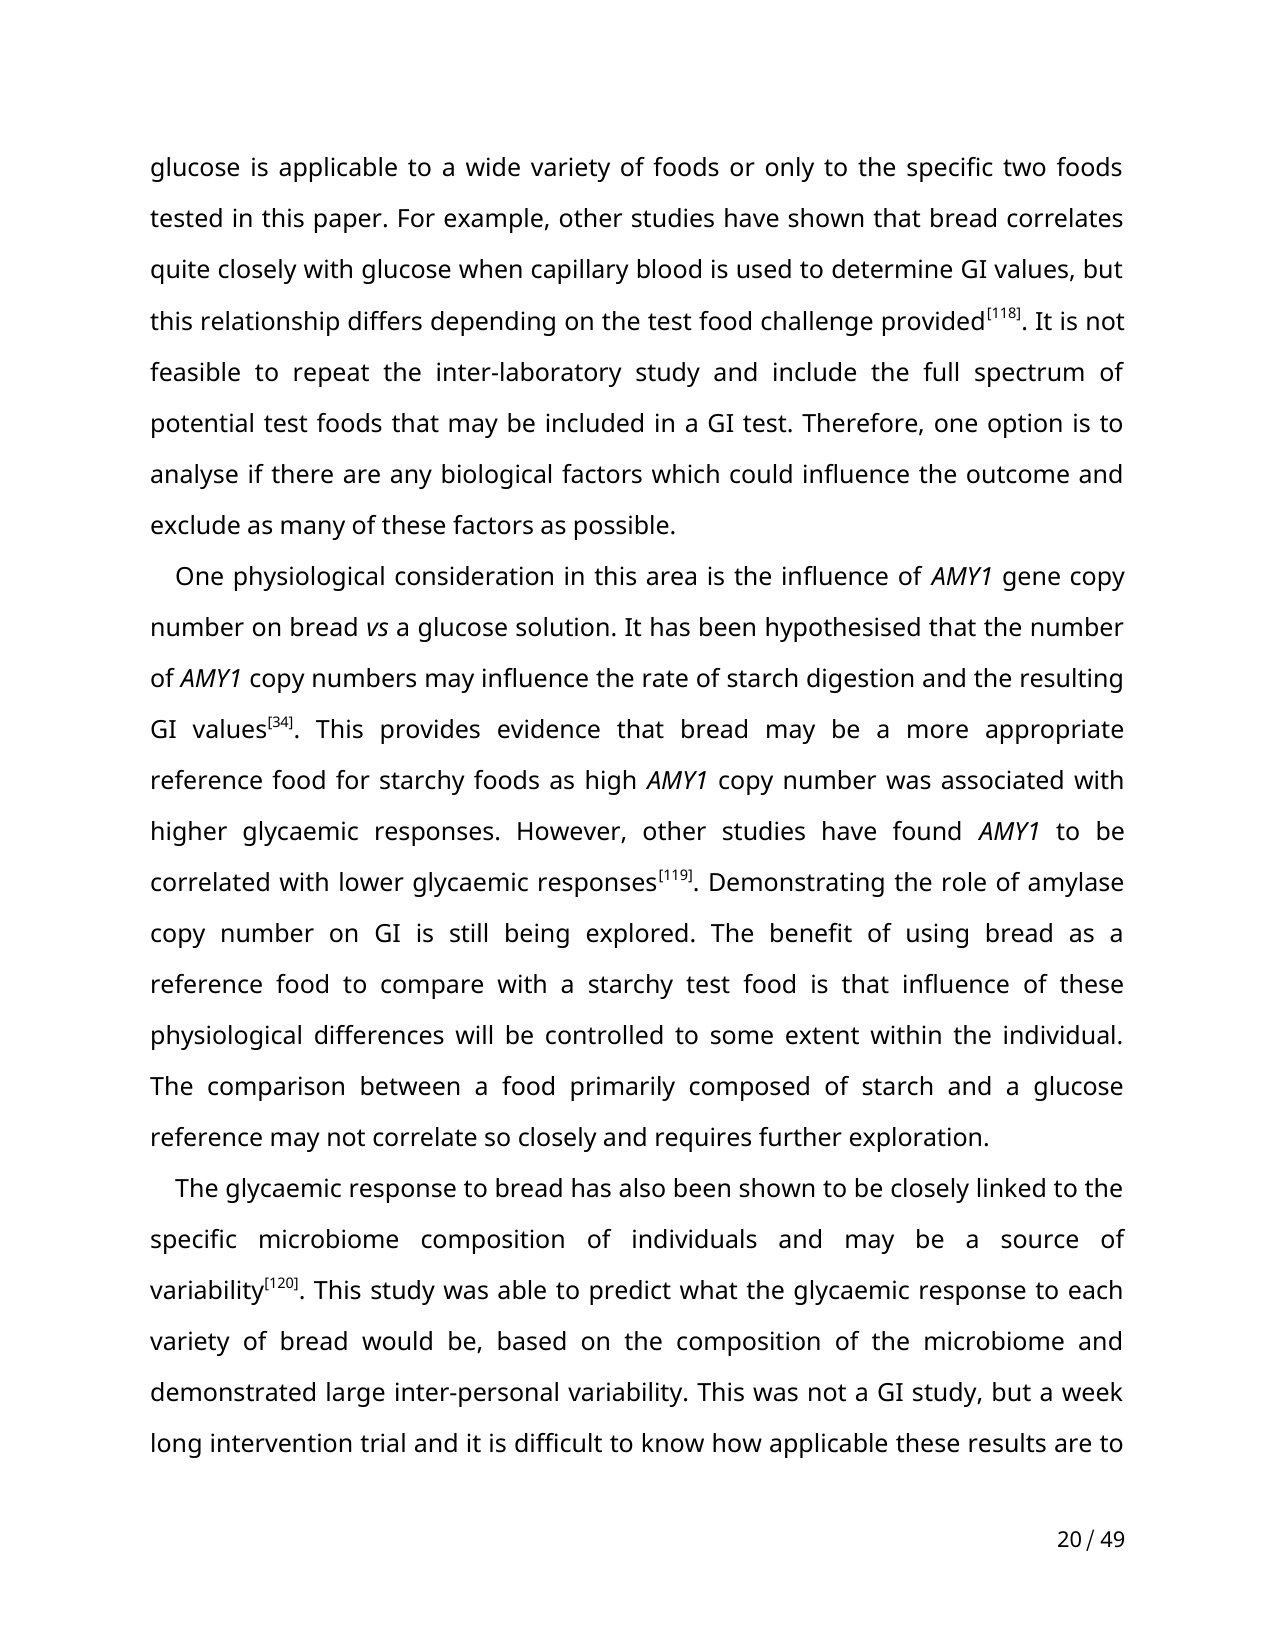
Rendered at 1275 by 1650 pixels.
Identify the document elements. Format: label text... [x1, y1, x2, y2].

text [150, 150, 1125, 541]
text One physiological consideration in this area is the influence of AMY1 gene copy number on bread vs a glucose solution. It has been hypothesised that the number of AMY1 copy numbers may influence the rate of starch digestion and the resulting GI values[34]. This provides evidence that bread may be a more appropriate reference food for starchy foods as high AMY1 copy number was associated with higher glycaemic responses. However, other studies have found AMY1 to be correlated with lower glycaemic responses[119]. Demonstrating the role of amylase copy number on GI is still being explored. The benefit of using bread as a reference food to compare with a starchy test food is that influence of these physiological differences will be controlled to some extent within the individual. The comparison between a food primarily composed of starch and a glucose reference may not correlate so closely and requires further exploration. [150, 558, 1125, 1154]
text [150, 1171, 1125, 1460]
